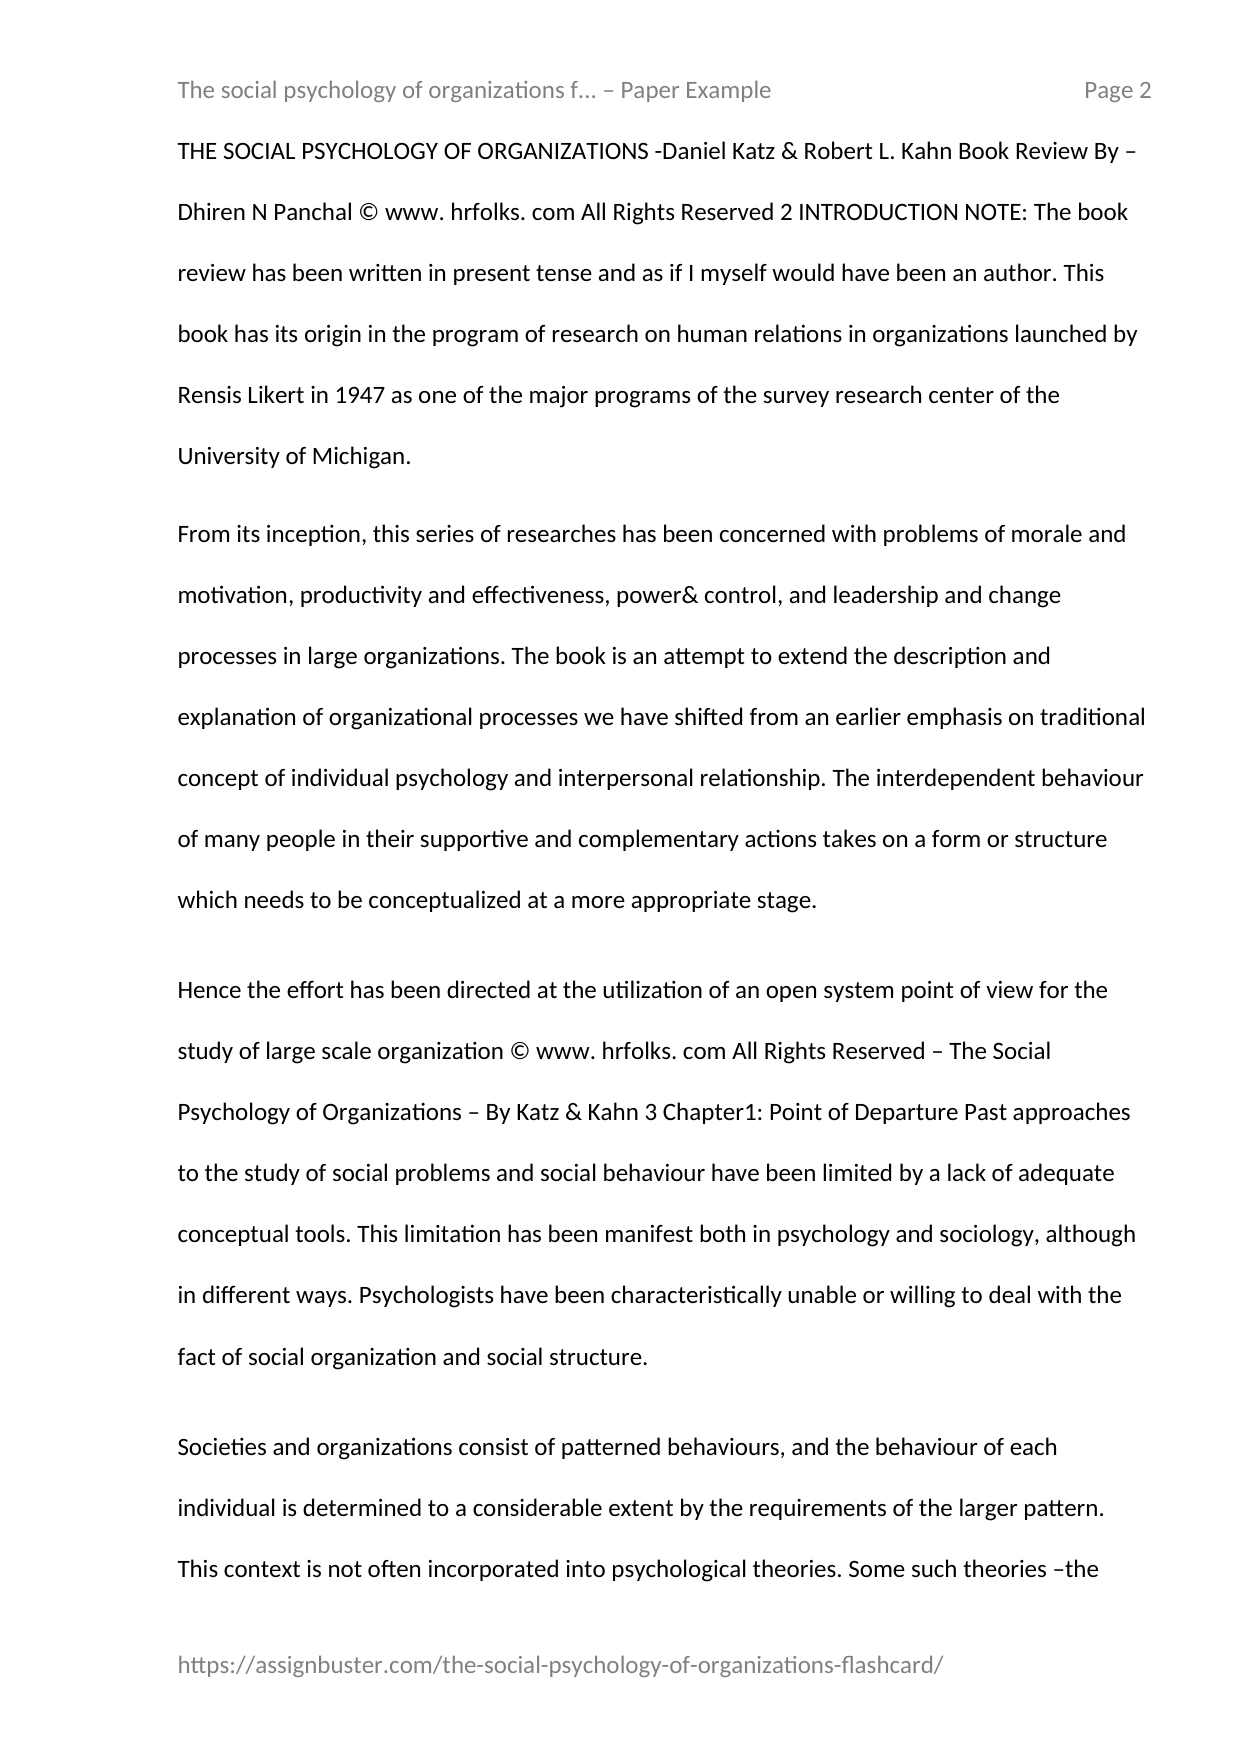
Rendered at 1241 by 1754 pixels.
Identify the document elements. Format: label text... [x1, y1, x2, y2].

text Hence the effort has been directed at the utilization of an open system point of view for the study of large scale organization © www. hrfolks. com All Rights Reserved – The Social Psychology of Organizations – By Katz & Kahn 3 Chapter1: Point of Departure Past approaches to the study of social problems and social behaviour have been limited by a lack of adequate conceptual tools. This limitation has been manifest both in psychology and sociology, although in different ways. Psychologists have been characteristically unable or willing to deal with the fact of social organization and social structure. [177, 974, 1152, 1371]
text THE SOCIAL PSYCHOLOGY OF ORGANIZATIONS -Daniel Katz & Robert L. Kahn Book Review By – Dhiren N Panchal © www. hrfolks. com All Rights Reserved 2 INTRODUCTION NOTE: The book review has been written in present tense and as if I myself would have been an author. This book has its origin in the program of research on human relations in organizations launched by Rensis Likert in 1947 as one of the major programs of the survey research center of the University of Michigan. [177, 135, 1152, 471]
text From its inception, this series of researches has been concerned with problems of morale and motivation, productivity and effectiveness, power& control, and leadership and change processes in large organizations. The book is an attempt to extend the description and explanation of organizational processes we have shifted from an earlier emphasis on traditional concept of individual psychology and interpersonal relationship. The interdependent behaviour of many people in their supportive and complementary actions takes on a form or structure which needs to be conceptualized at a more appropriate stage. [177, 518, 1152, 914]
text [177, 1431, 1152, 1584]
